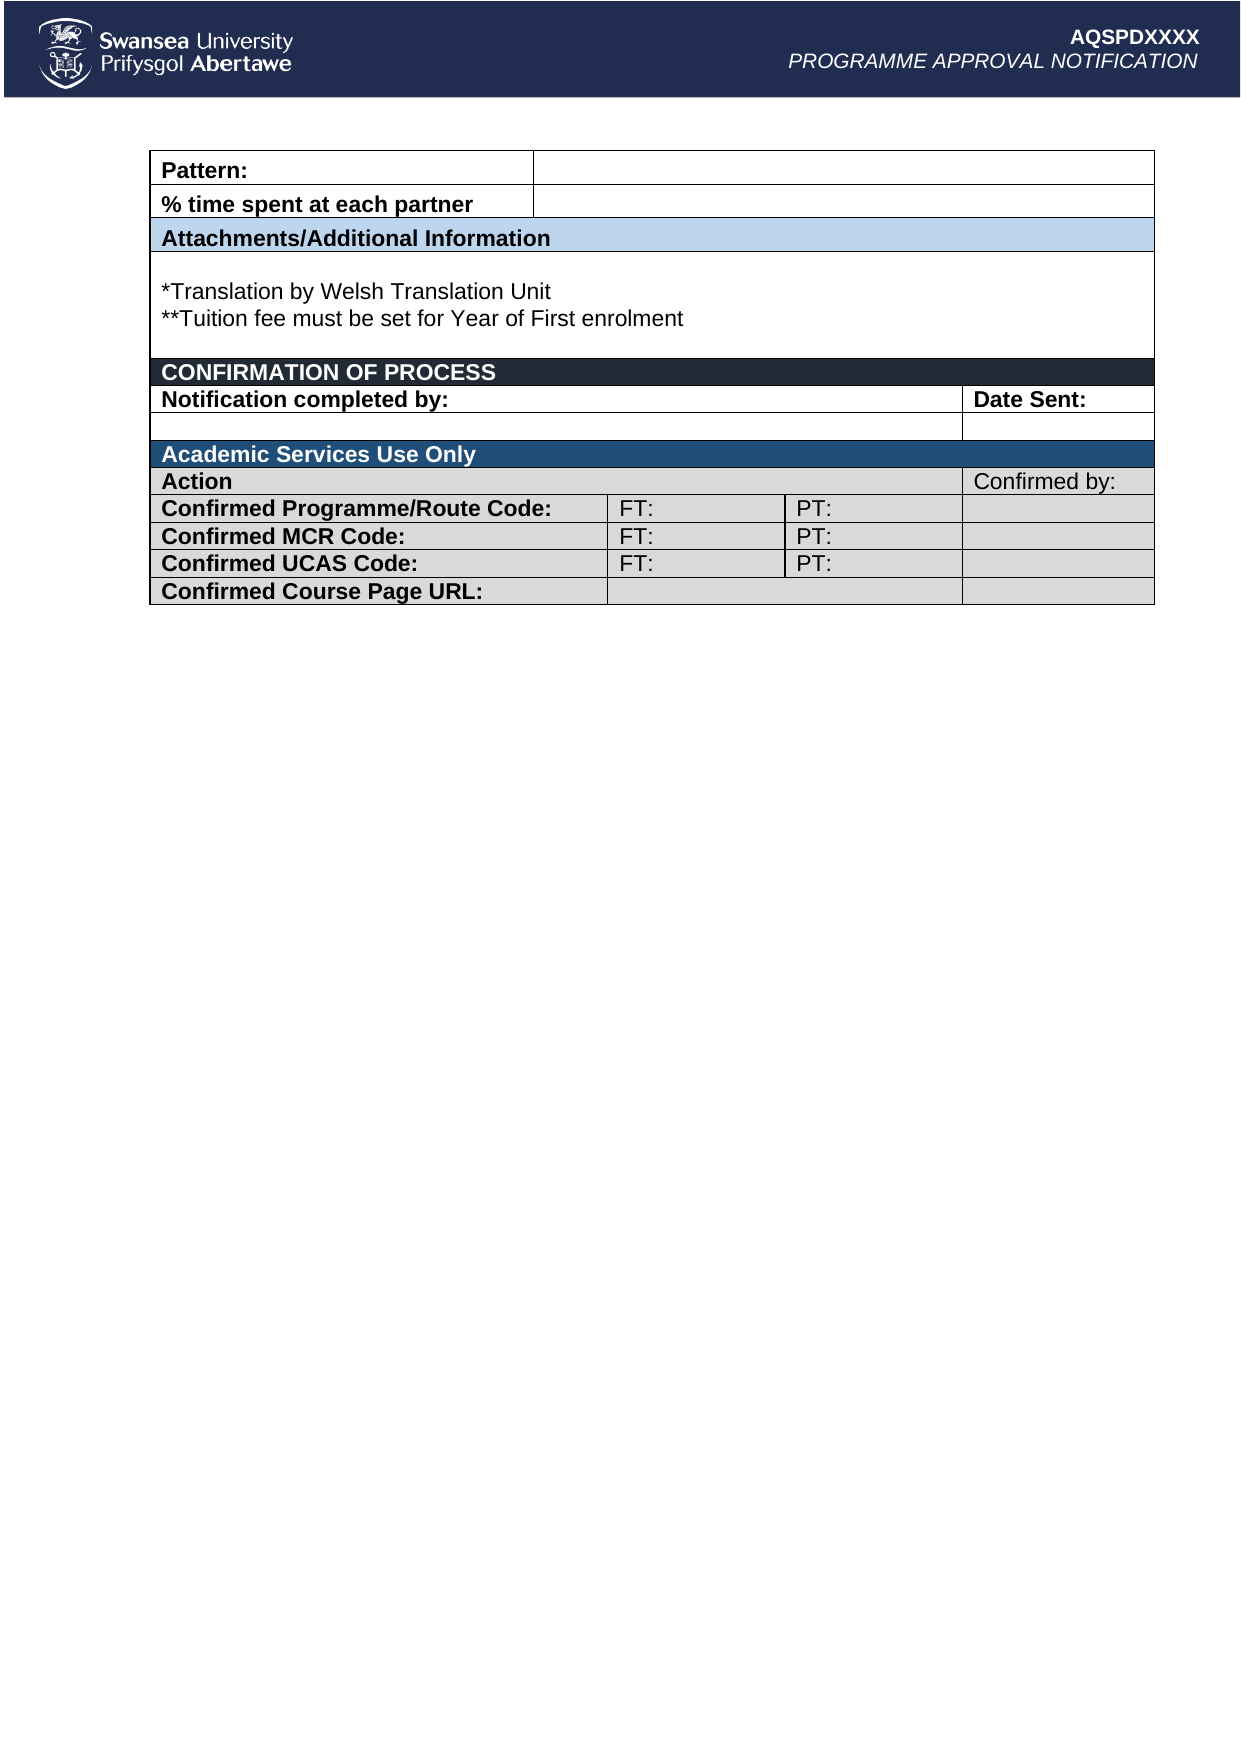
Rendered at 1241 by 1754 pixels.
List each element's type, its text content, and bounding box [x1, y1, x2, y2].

table_cell Action [151, 468, 962, 494]
table_cell Attachments/Additional Information [151, 218, 1154, 251]
table_cell *Translation by Welsh Translation Unit **Tuition fee must be set for Year of First enrolment [151, 252, 1154, 357]
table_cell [534, 151, 1154, 184]
table_cell Confirmed MCR Code: [151, 523, 607, 549]
table_cell [963, 495, 1154, 522]
table_cell CONFIRMATION OF PROCESS [151, 359, 1154, 385]
table_cell Academic Services Use Only [151, 441, 1154, 467]
table_cell [963, 413, 1154, 439]
table_cell Confirmed UCAS Code: [151, 550, 607, 577]
table_cell [963, 578, 1154, 604]
table_cell [151, 413, 962, 439]
table_cell Confirmed Programme/Route Code: [151, 495, 607, 522]
picture [4, 1, 1241, 99]
table_cell FT: [608, 523, 784, 549]
table_cell Confirmed Course Page URL: [151, 578, 607, 604]
table_cell Notification completed by: [151, 386, 962, 412]
table_cell FT: [608, 495, 784, 522]
table_cell Confirmed by: [963, 468, 1154, 494]
table_cell [963, 523, 1154, 549]
table_cell PT: [786, 550, 962, 577]
table_cell % time spent at each partner [151, 185, 533, 217]
table_cell Date Sent: [963, 386, 1154, 412]
table_cell PT: [786, 495, 962, 522]
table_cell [151, 151, 533, 184]
table_cell PT: [786, 523, 962, 549]
table_cell [608, 578, 962, 604]
table_cell [534, 185, 1154, 217]
table_cell FT: [608, 550, 784, 577]
table_cell [963, 550, 1154, 577]
